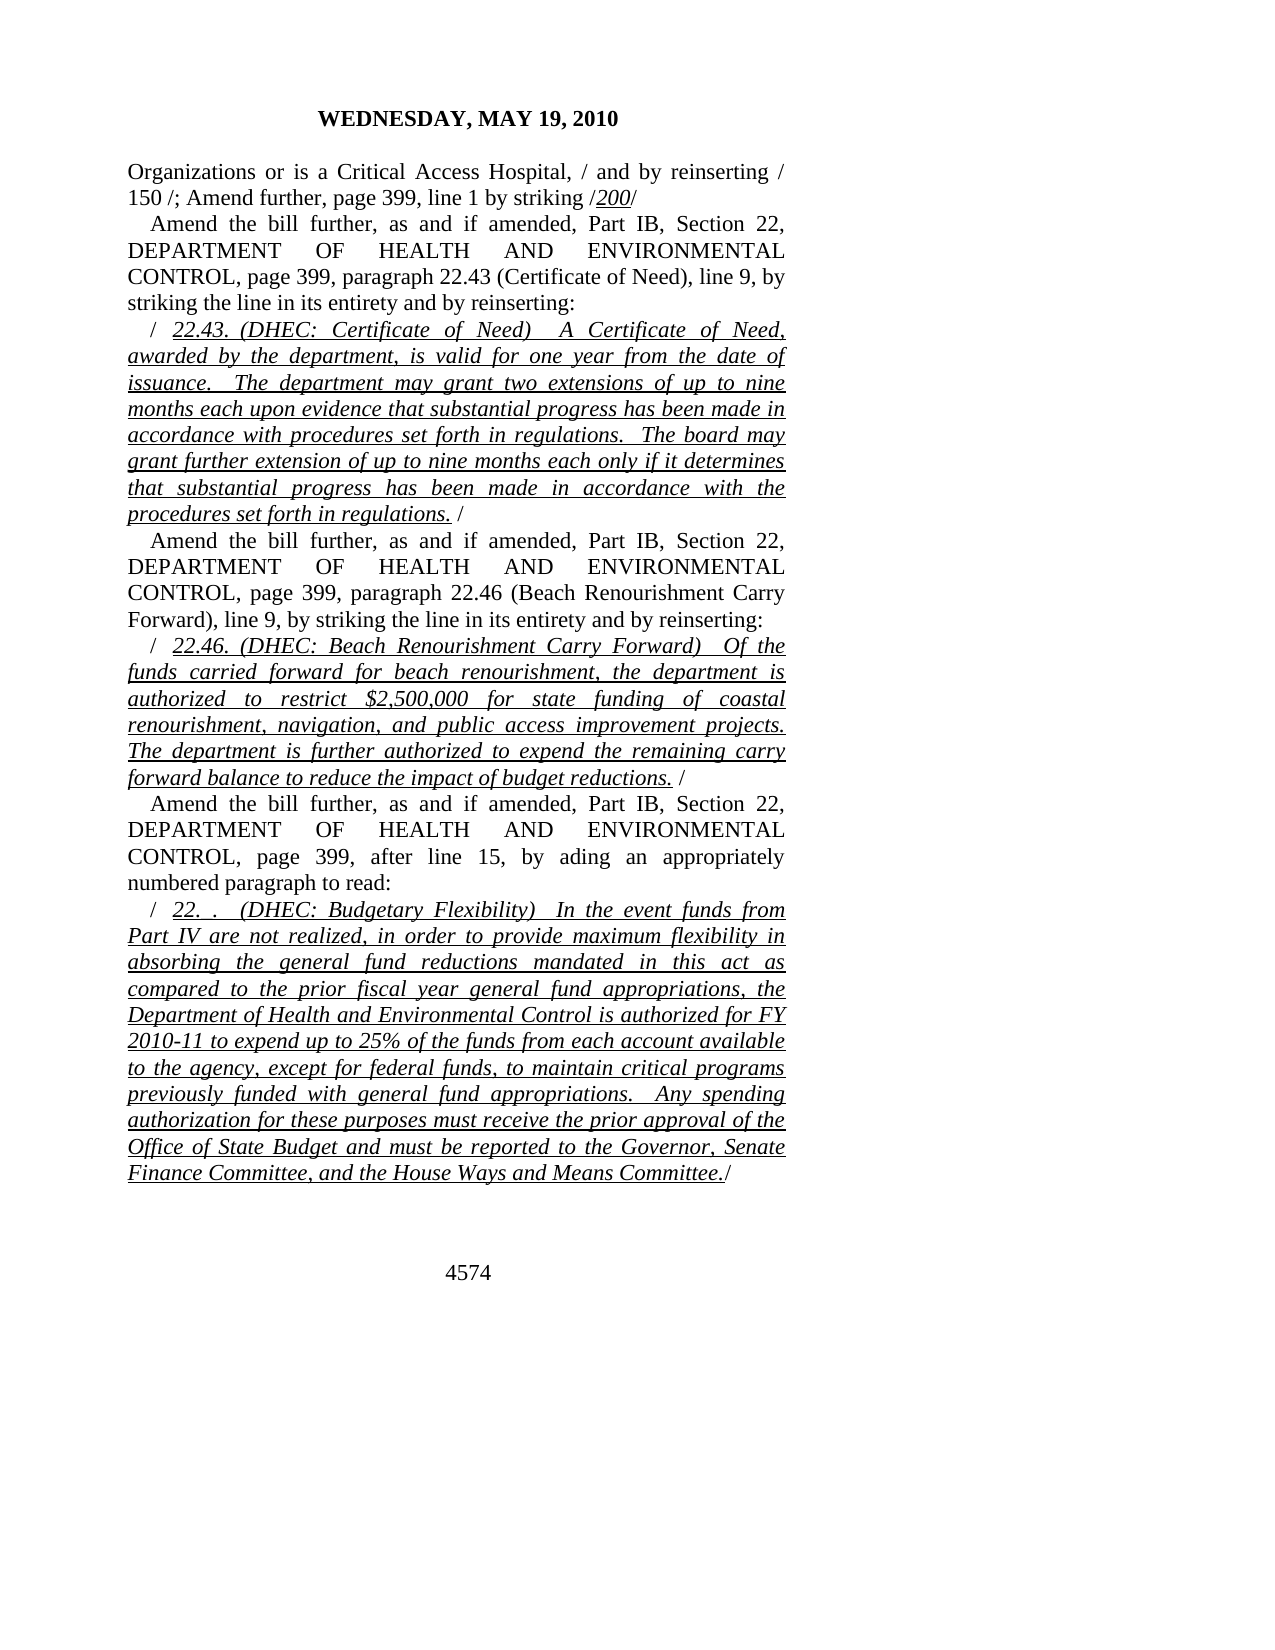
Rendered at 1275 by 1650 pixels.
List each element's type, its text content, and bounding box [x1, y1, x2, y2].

text / 22.43. (DHEC: Certificate of Need) A Certificate of Need, awarded by the department, is valid for one year from the date of issuance. The department may grant two extensions of up to nine months each upon evidence that substantial progress has been made in accordance with procedures set forth in regulations. The board may grant further extension of up to nine months each only if it determines that substantial progress has been made in accordance with the procedures set forth in regulations. / [127, 316, 786, 365]
text Amend the bill further, as and if amended, Part IB, Section 22, DEPARTMENT OF HEALTH AND ENVIRONMENTAL CONTROL, page 399, paragraph 22.43 (Certificate of Need), line 9, by striking the line in its entirety and by reinserting: [127, 210, 786, 316]
text Amend the bill further, as and if amended, Part IB, Section 22, DEPARTMENT OF HEALTH AND ENVIRONMENTAL CONTROL, page 399, after line 15, by ading an appropriately numbered paragraph to read: [127, 790, 786, 896]
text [127, 158, 786, 210]
text Amend the bill further, as and if amended, Part IB, Section 22, DEPARTMENT OF HEALTH AND ENVIRONMENTAL CONTROL, page 399, paragraph 22.46 (Beach Renourishment Carry Forward), line 9, by striking the line in its entirety and by reinserting: [127, 527, 786, 632]
text / 22.46. (DHEC: Beach Renourishment Carry Forward) Of the funds carried forward for beach renourishment, the department is authorized to restrict $2,500,000 for state funding of coastal renourishment, navigation, and public access improvement projects. The department is further authorized to expend the remaining carry forward balance to reduce the impact of budget reductions. / [127, 632, 786, 681]
